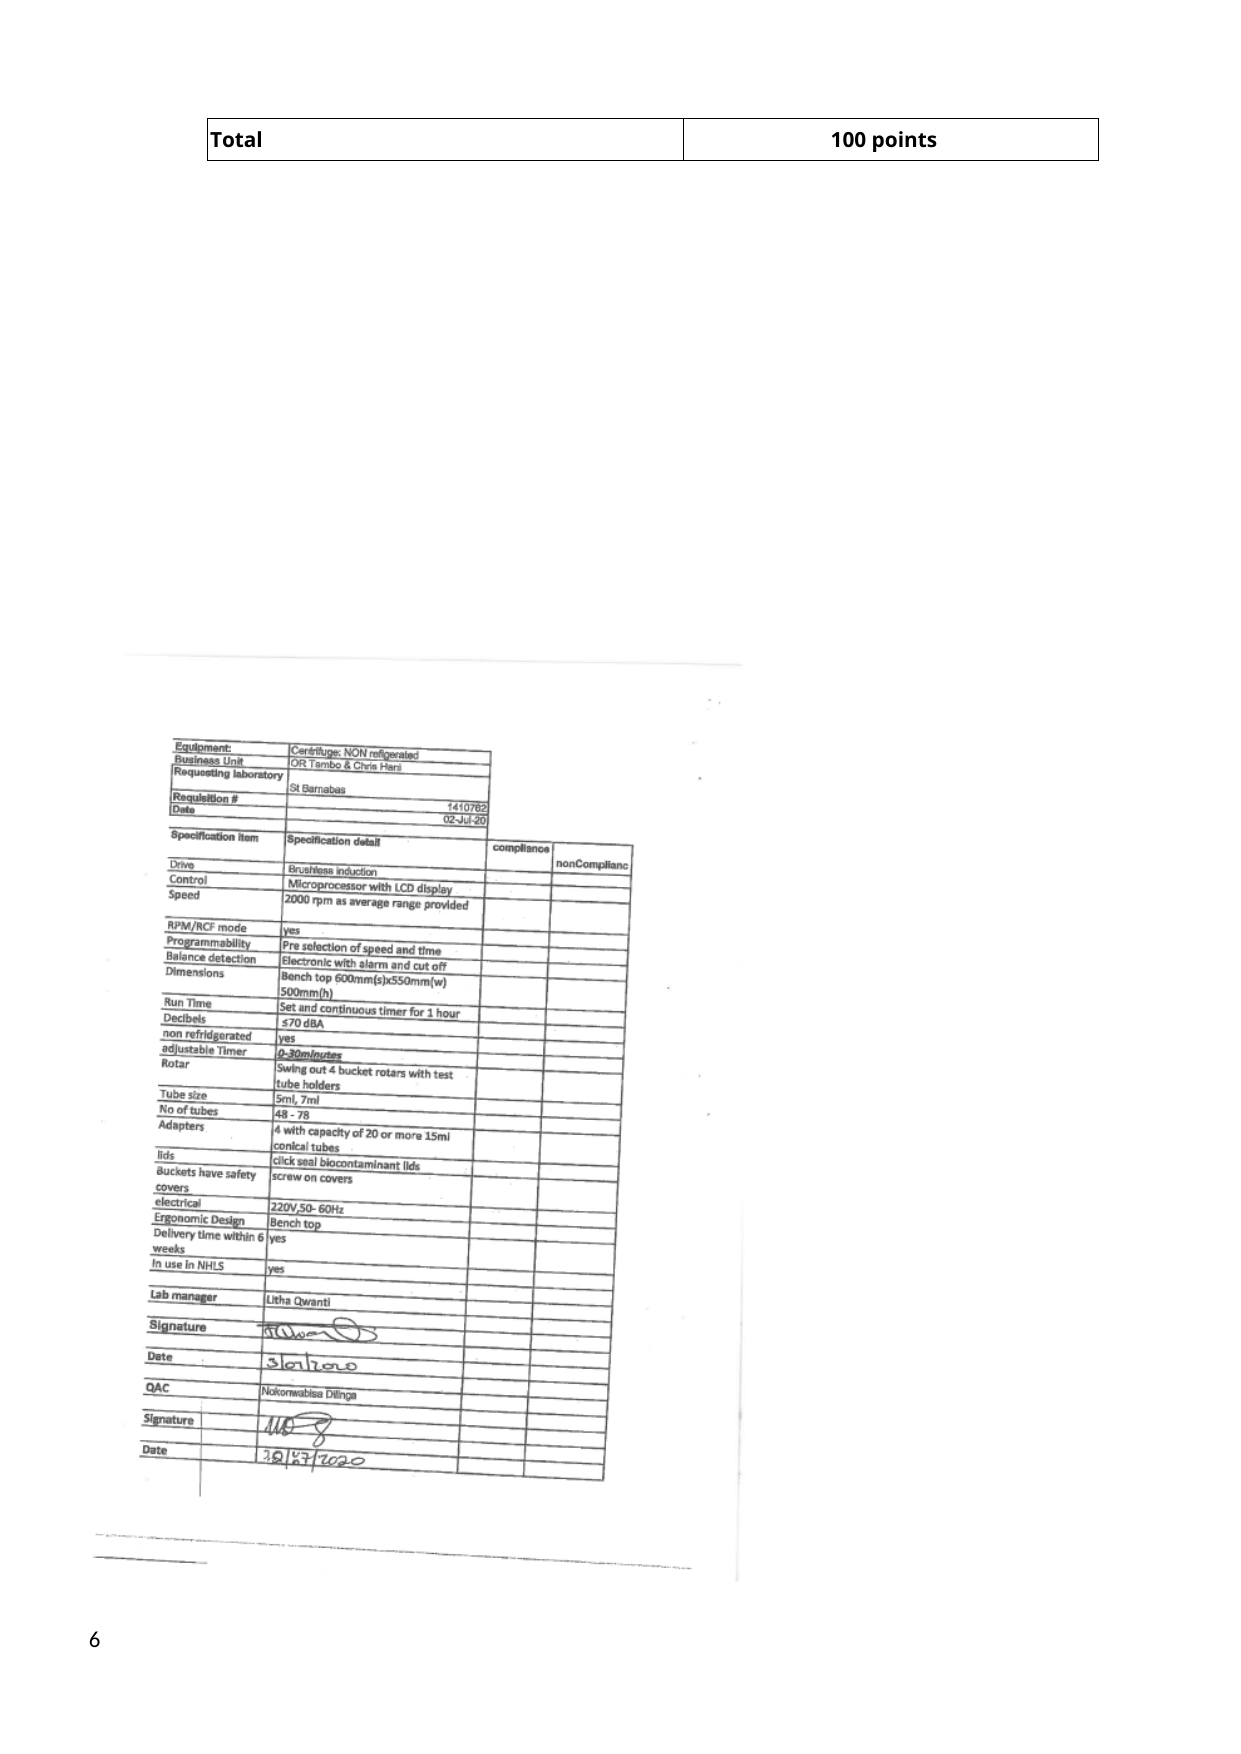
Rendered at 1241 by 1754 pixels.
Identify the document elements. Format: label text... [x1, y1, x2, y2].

table_cell 100 points [684, 119, 1098, 159]
table_cell Total [208, 119, 683, 159]
